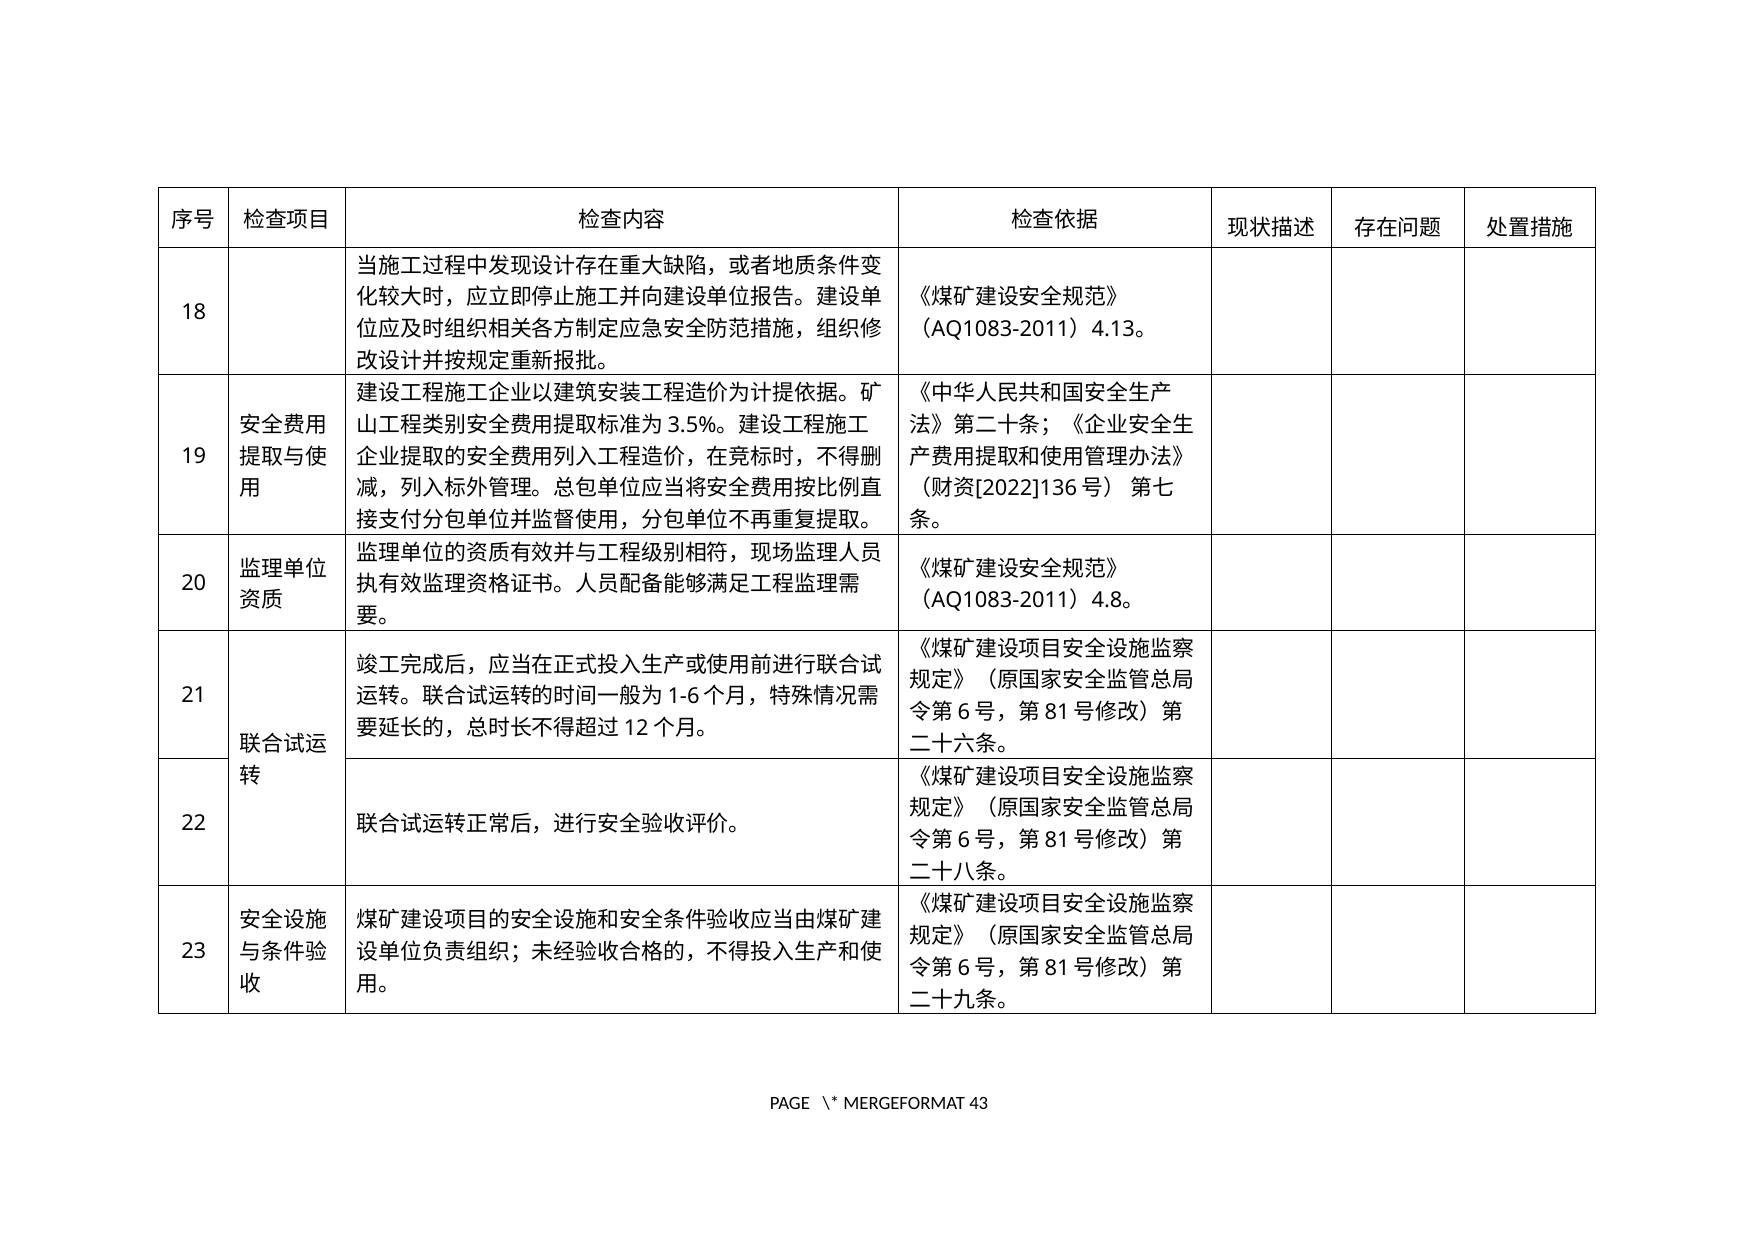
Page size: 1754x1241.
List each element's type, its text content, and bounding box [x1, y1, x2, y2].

table_cell 安全费用提取与使用 [229, 375, 345, 534]
table_cell 19 [159, 375, 228, 534]
table_cell 竣工完成后，应当在正式投入生产或使用前进行联合试运转。联合试运转的时间一般为1-6个月，特殊情况需要延长的，总时长不得超过12个月。 [346, 631, 898, 758]
table_cell [1212, 535, 1331, 630]
table_cell 22 [159, 759, 228, 885]
table_cell 18 [159, 248, 228, 374]
table_cell 监理单位的资质有效并与工程级别相符，现场监理人员执有效监理资格证书。人员配备能够满足工程监理需要。 [346, 535, 898, 630]
table_cell 《煤矿建设项目安全设施监察规定》（原国家安全监管总局令第6号，第81号修改）第二十九条。 [899, 886, 1211, 1013]
table_header 检查依据 [899, 188, 1211, 247]
table_header 检查内容 [346, 188, 898, 247]
table_header 序号 [159, 188, 228, 247]
table_cell [1465, 535, 1595, 630]
table_cell [1332, 886, 1464, 1013]
table_cell [1212, 375, 1331, 534]
table_cell [1332, 535, 1464, 630]
table_cell 建设工程施工企业以建筑安装工程造价为计提依据。矿山工程类别安全费用提取标准为3.5%。建设工程施工企业提取的安全费用列入工程造价，在竞标时，不得删减，列入标外管理。总包单位应当将安全费用按比例直接支付分包单位并监督使用，分包单位不再重复提取。 [346, 375, 898, 534]
table_header 检查项目 [229, 188, 345, 247]
table_cell 联合试运转正常后，进行安全验收评价。 [346, 759, 898, 885]
table_cell [1465, 248, 1595, 374]
table_cell 联合试运转 [229, 631, 345, 885]
table_cell [1332, 375, 1464, 534]
table_cell 安全设施与条件验收 [229, 886, 345, 1013]
table_cell 监理单位资质 [229, 535, 345, 630]
table_cell 21 [159, 631, 228, 758]
table_cell [1332, 631, 1464, 758]
table_cell 20 [159, 535, 228, 630]
table_cell [1212, 886, 1331, 1013]
table_cell 当施工过程中发现设计存在重大缺陷，或者地质条件变化较大时，应立即停止施工并向建设单位报告。建设单位应及时组织相关各方制定应急安全防范措施，组织修改设计并按规定重新报批。 [346, 248, 898, 374]
table_cell [1332, 759, 1464, 885]
table_header 处置措施 [1465, 188, 1595, 247]
table_cell [1465, 631, 1595, 758]
table_header 现状描述 [1212, 188, 1331, 247]
table_cell 《煤矿建设安全规范》（AQ1083-2011）4.8。 [899, 535, 1211, 630]
table_cell [1212, 759, 1331, 885]
table_header 存在问题 [1332, 188, 1464, 247]
table_cell [1465, 886, 1595, 1013]
table_cell 《中华人民共和国安全生产法》第二十条；《企业安全生产费用提取和使用管理办法》（财资[2022]136号） 第七条。 [899, 375, 1211, 534]
table_cell [1212, 631, 1331, 758]
table_cell [1212, 248, 1331, 374]
table_cell 《煤矿建设安全规范》（AQ1083-2011）4.13。 [899, 248, 1211, 374]
table_cell 23 [159, 886, 228, 1013]
table_cell 《煤矿建设项目安全设施监察规定》（原国家安全监管总局令第6号，第81号修改）第二十六条。 [899, 631, 1211, 758]
table_cell 煤矿建设项目的安全设施和安全条件验收应当由煤矿建设单位负责组织；未经验收合格的，不得投入生产和使用。 [346, 886, 898, 1013]
table_cell [1332, 248, 1464, 374]
table_cell [1465, 759, 1595, 885]
table_cell [1465, 375, 1595, 534]
table_cell 《煤矿建设项目安全设施监察规定》（原国家安全监管总局令第6号，第81号修改）第二十八条。 [899, 759, 1211, 885]
